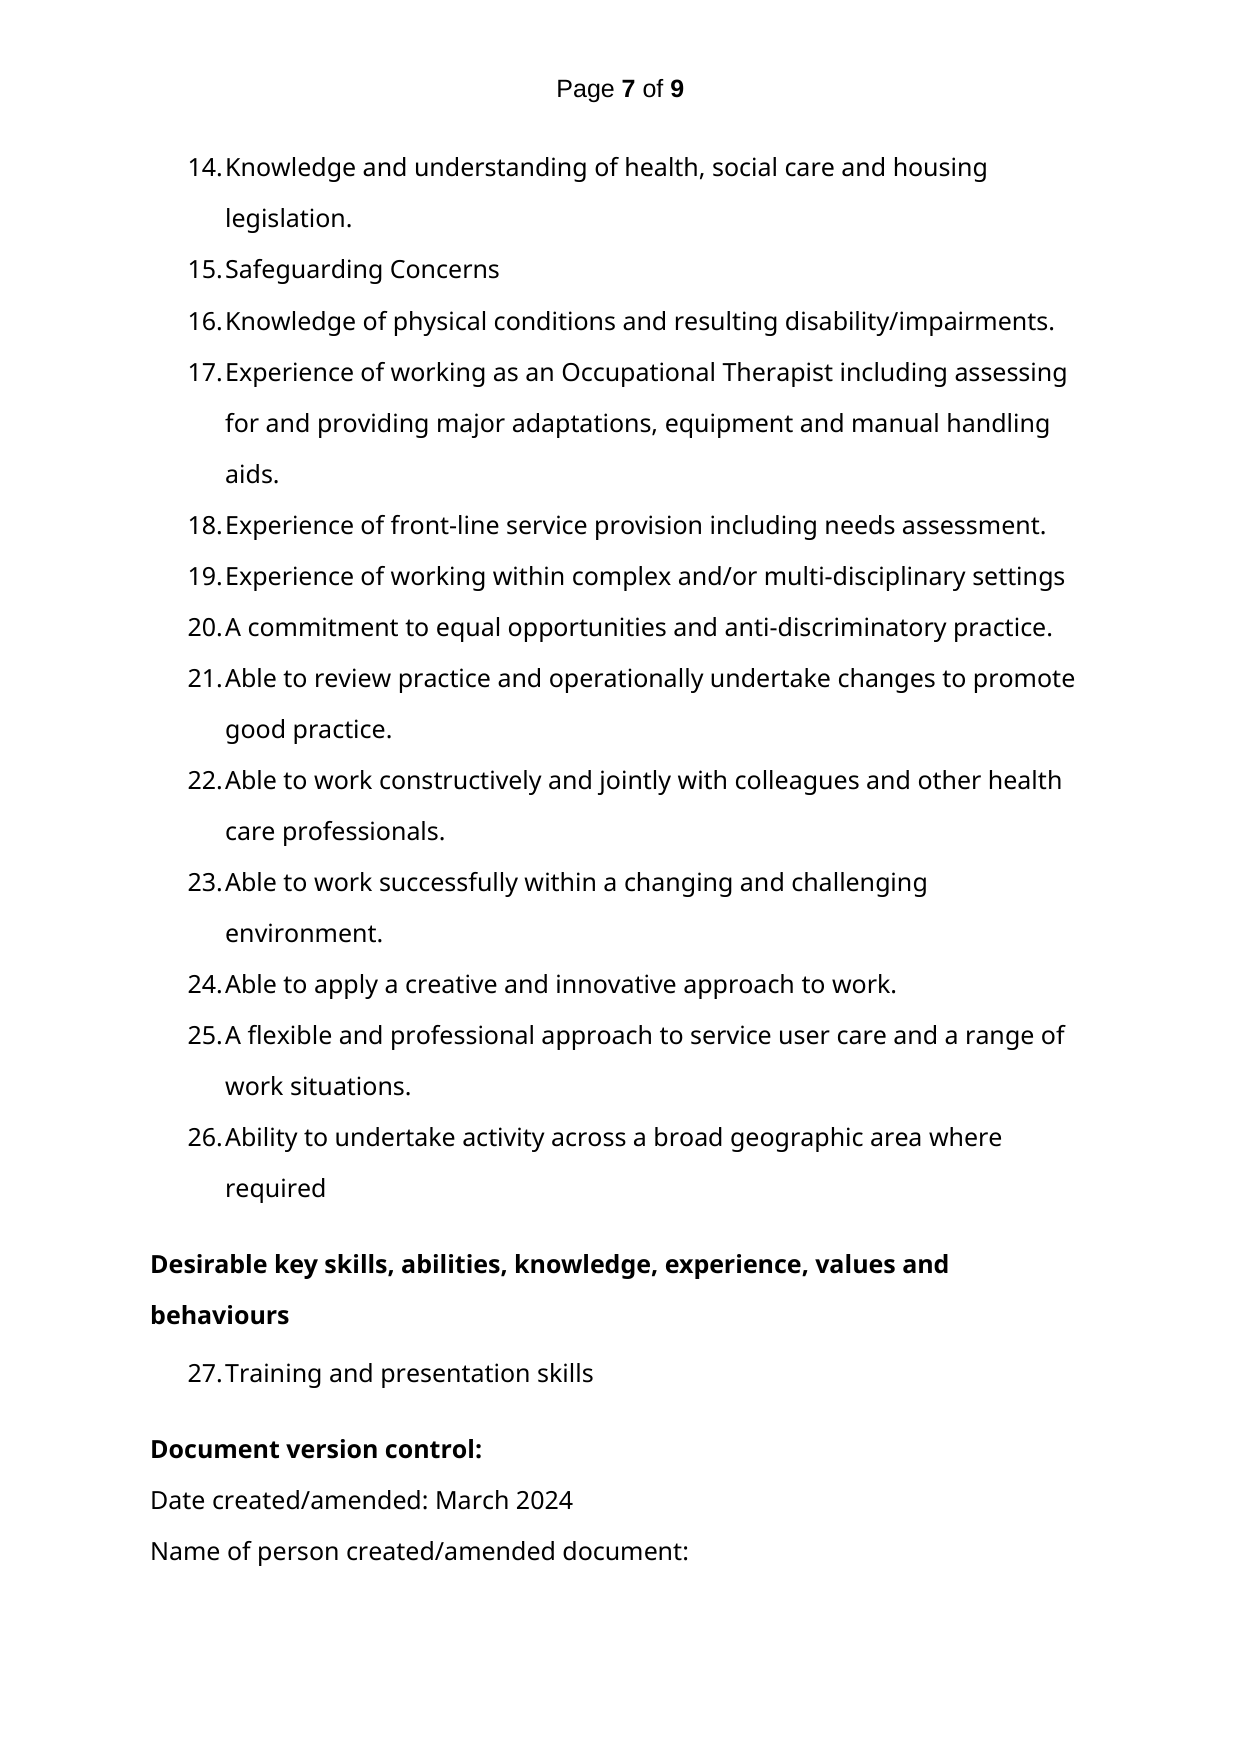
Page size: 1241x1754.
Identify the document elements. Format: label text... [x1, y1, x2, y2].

text Name of person created/amended document: [150, 1533, 1090, 1567]
text Date created/amended: March 2024 [150, 1482, 1090, 1516]
list Able to work constructively and jointly with colleagues and other health care professionals. [187, 762, 1090, 848]
list Knowledge of physical conditions and resulting disability/impairments. [187, 303, 1090, 337]
list Knowledge and understanding of health, social care and housing legislation. [187, 150, 1090, 235]
list Training and presentation skills [187, 1355, 1090, 1389]
list Experience of working within complex and/or multi-disciplinary settings [187, 558, 1090, 592]
list A commitment to equal opportunities and anti-discriminatory practice. [187, 609, 1090, 643]
subtitle Desirable key skills, abilities, knowledge, experience, values and behaviours [150, 1247, 1090, 1332]
list Experience of front-line service provision including needs assessment. [187, 507, 1090, 541]
list Able to apply a creative and innovative approach to work. [187, 967, 1090, 1001]
list Safeguarding Concerns [187, 252, 1090, 286]
list Experience of working as an Occupational Therapist including assessing for and providing major adaptations, equipment and manual handling aids. [187, 354, 1090, 490]
list A flexible and professional approach to service user care and a range of work situations. [187, 1018, 1090, 1103]
text Document version control: [150, 1431, 1090, 1465]
list Able to work successfully within a changing and challenging environment. [187, 864, 1090, 950]
list Ability to undertake activity across a broad geographic area where required [187, 1120, 1090, 1205]
list Able to review practice and operationally undertake changes to promote good practice. [187, 660, 1090, 746]
